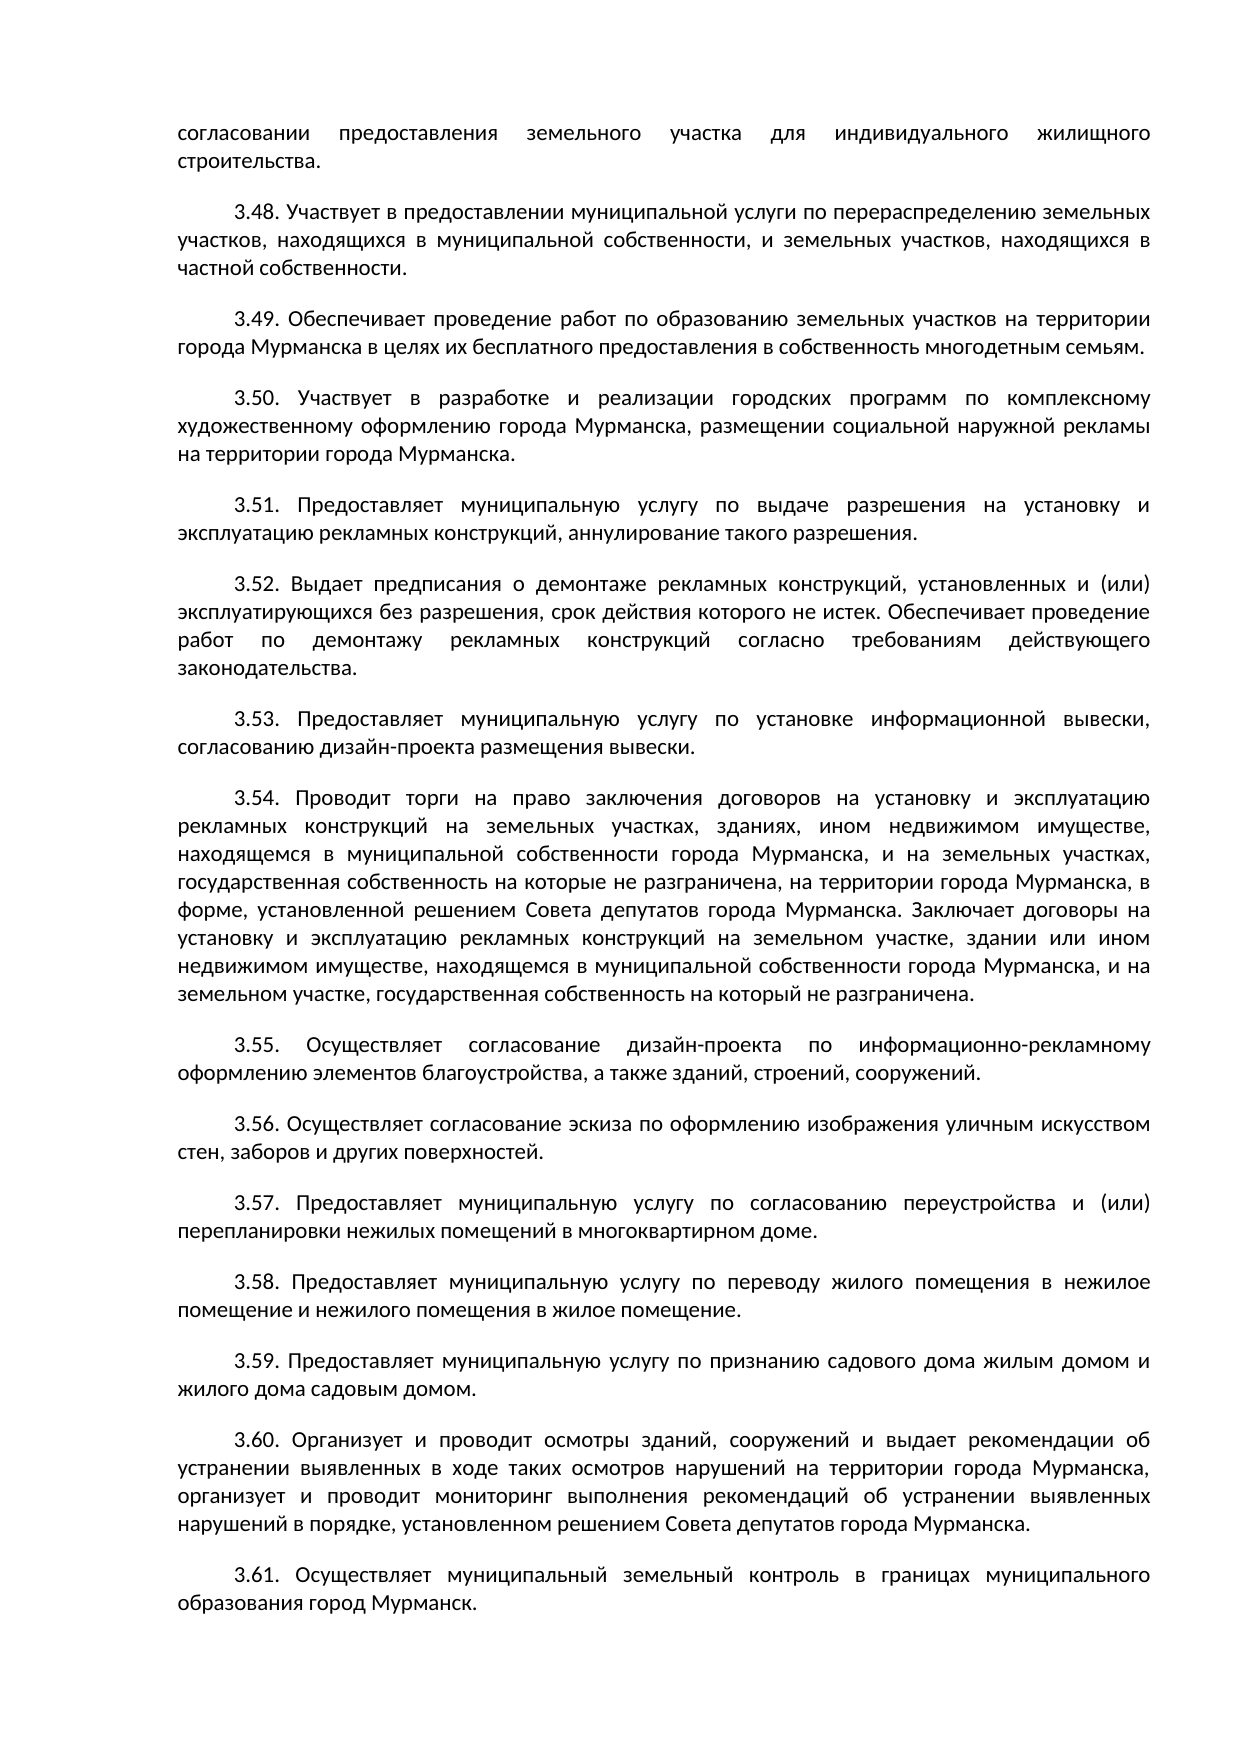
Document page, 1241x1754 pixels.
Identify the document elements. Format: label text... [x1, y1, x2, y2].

text 3.48. Участвует в предоставлении муниципальной услуги по перераспределению земельных участков, находящихся в муниципальной собственности, и земельных участков, находящихся в частной собственности. [177, 197, 1152, 281]
text 3.51. Предоставляет муниципальную услугу по выдаче разрешения на установку и эксплуатацию рекламных конструкций, аннулирование такого разрешения. [177, 490, 1152, 546]
text 3.59. Предоставляет муниципальную услугу по признанию садового дома жилым домом и жилого дома садовым домом. [177, 1346, 1152, 1402]
text 3.60. Организует и проводит осмотры зданий, сооружений и выдает рекомендации об устранении выявленных в ходе таких осмотров нарушений на территории города Мурманска, организует и проводит мониторинг выполнения рекомендаций об устранении выявленных нарушений в порядке, установленном решением Совета депутатов города Мурманска. [177, 1425, 1152, 1537]
text 3.61. Осуществляет муниципальный земельный контроль в границах муниципального образования город Мурманск. [177, 1560, 1152, 1616]
text 3.50. Участвует в разработке и реализации городских программ по комплексному художественному оформлению города Мурманска, размещении социальной наружной рекламы на территории города Мурманска. [177, 383, 1152, 467]
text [177, 118, 1152, 174]
text 3.58. Предоставляет муниципальную услугу по переводу жилого помещения в нежилое помещение и нежилого помещения в жилое помещение. [177, 1267, 1152, 1323]
text 3.57. Предоставляет муниципальную услугу по согласованию переустройства и (или) перепланировки нежилых помещений в многоквартирном доме. [177, 1188, 1152, 1244]
text 3.54. Проводит торги на право заключения договоров на установку и эксплуатацию рекламных конструкций на земельных участках, зданиях, ином недвижимом имуществе, находящемся в муниципальной собственности города Мурманска, и на земельных участках, государственная собственность на которые не разграничена, на территории города Мурманска, в форме, установленной решением Совета депутатов города Мурманска. Заключает договоры на установку и эксплуатацию рекламных конструкций на земельном участке, здании или ином недвижимом имуществе, находящемся в муниципальной собственности города Мурманска, и на земельном участке, государственная собственность на который не разграничена. [177, 783, 1152, 1007]
text 3.52. Выдает предписания о демонтаже рекламных конструкций, установленных и (или) эксплуатирующихся без разрешения, срок действия которого не истек. Обеспечивает проведение работ по демонтажу рекламных конструкций согласно требованиям действующего законодательства. [177, 569, 1152, 681]
text 3.53. Предоставляет муниципальную услугу по установке информационной вывески, согласованию дизайн-проекта размещения вывески. [177, 704, 1152, 760]
text 3.49. Обеспечивает проведение работ по образованию земельных участков на территории города Мурманска в целях их бесплатного предоставления в собственность многодетным семьям. [177, 304, 1152, 360]
text 3.56. Осуществляет согласование эскиза по оформлению изображения уличным искусством стен, заборов и других поверхностей. [177, 1109, 1152, 1165]
text 3.55. Осуществляет согласование дизайн-проекта по информационно-рекламному оформлению элементов благоустройства, а также зданий, строений, сооружений. [177, 1030, 1152, 1086]
